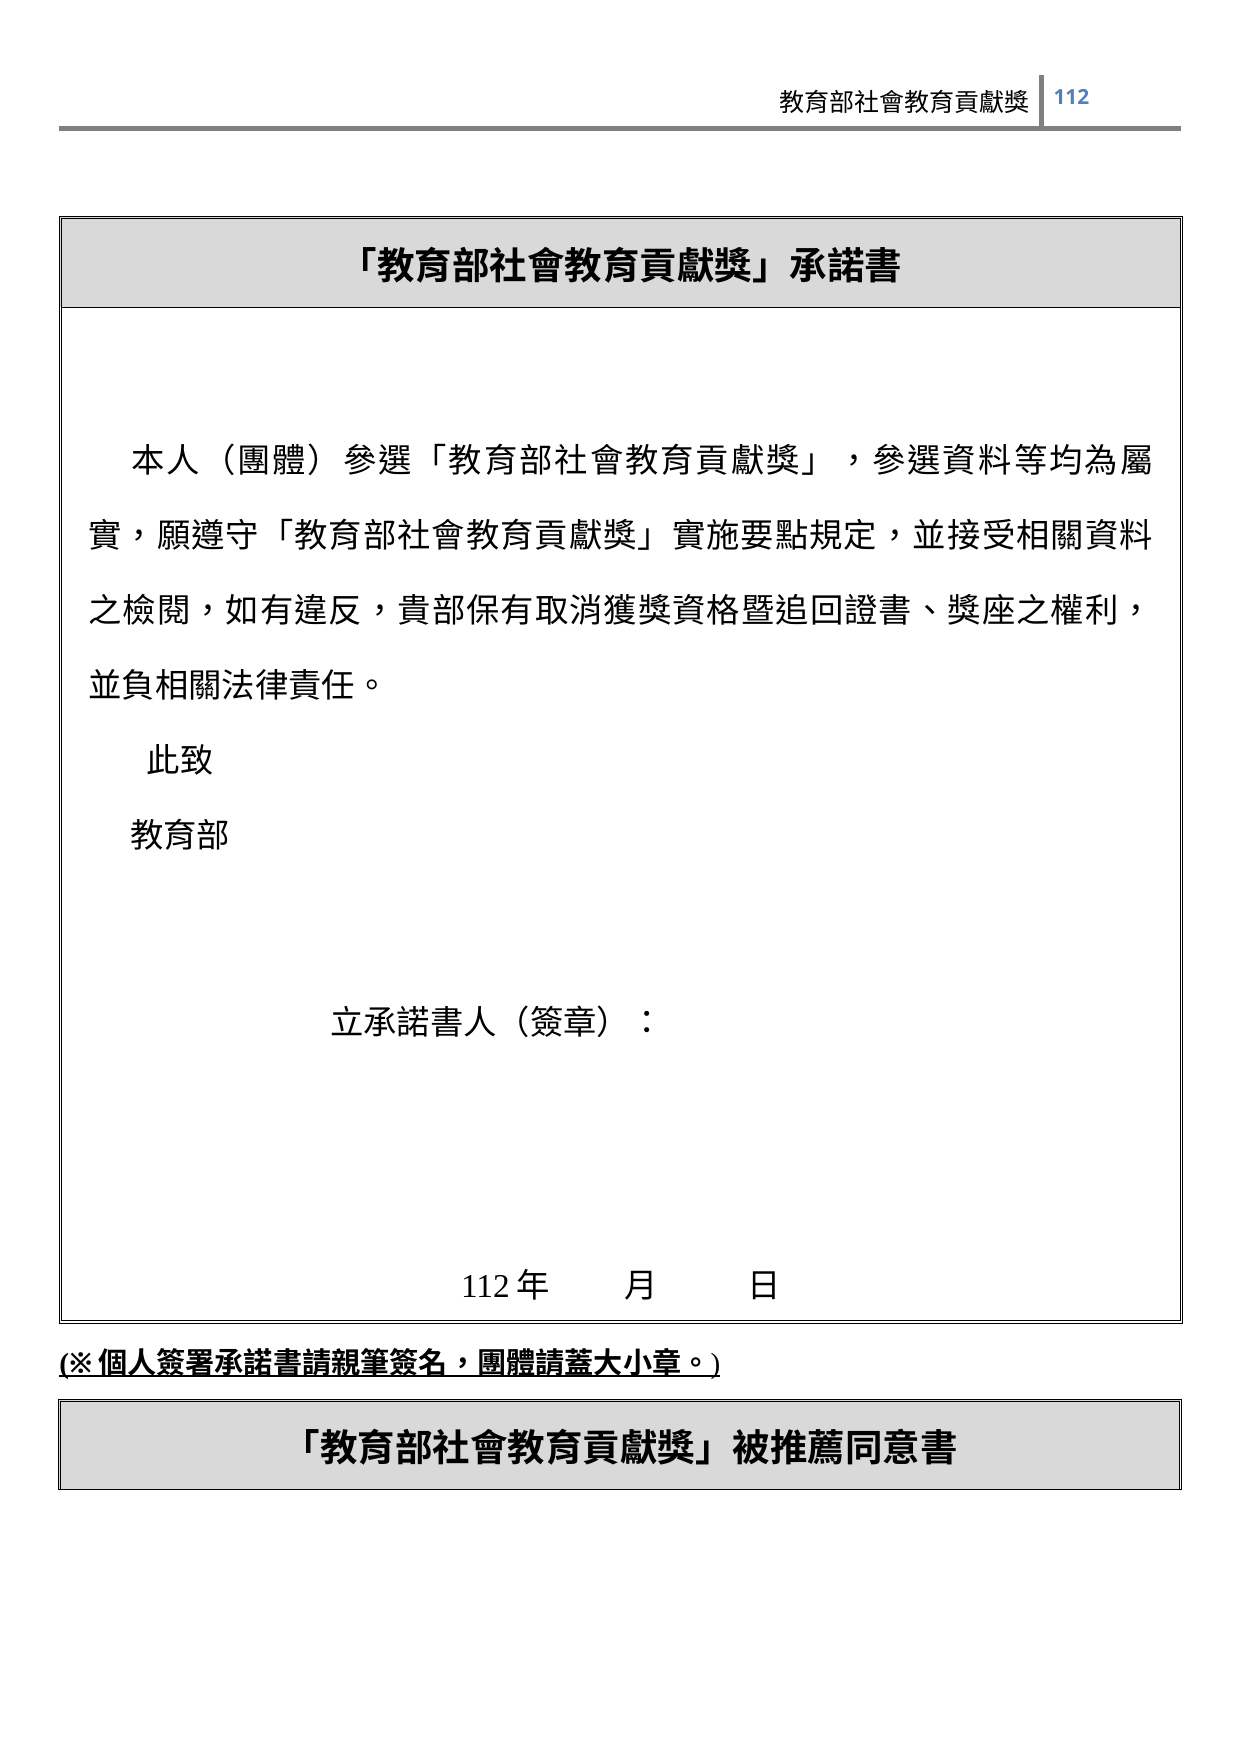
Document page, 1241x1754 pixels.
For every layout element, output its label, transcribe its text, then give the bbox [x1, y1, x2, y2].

text (※個人簽署承諾書請親筆簽名，團體請蓋大小章。) [59, 1324, 1181, 1398]
table_header 「教育部社會教育貢獻獎」承諾書 [62, 219, 1180, 307]
table_header 「教育部社會教育貢獻獎」被推薦同意書 [61, 1402, 1179, 1489]
table_cell 本人（團體）參選「教育部社會教育貢獻獎」，參選資料等均為屬實，願遵守「教育部社會教育貢獻獎」實施要點規定，並接受相關資料之檢閱，如有違反，貴部保有取消獲獎資格暨追回證書、獎座之權利，並負相關法律責任。 此致 教育部 立承諾書人（簽章）： 112年 月 日 [62, 308, 1180, 1320]
